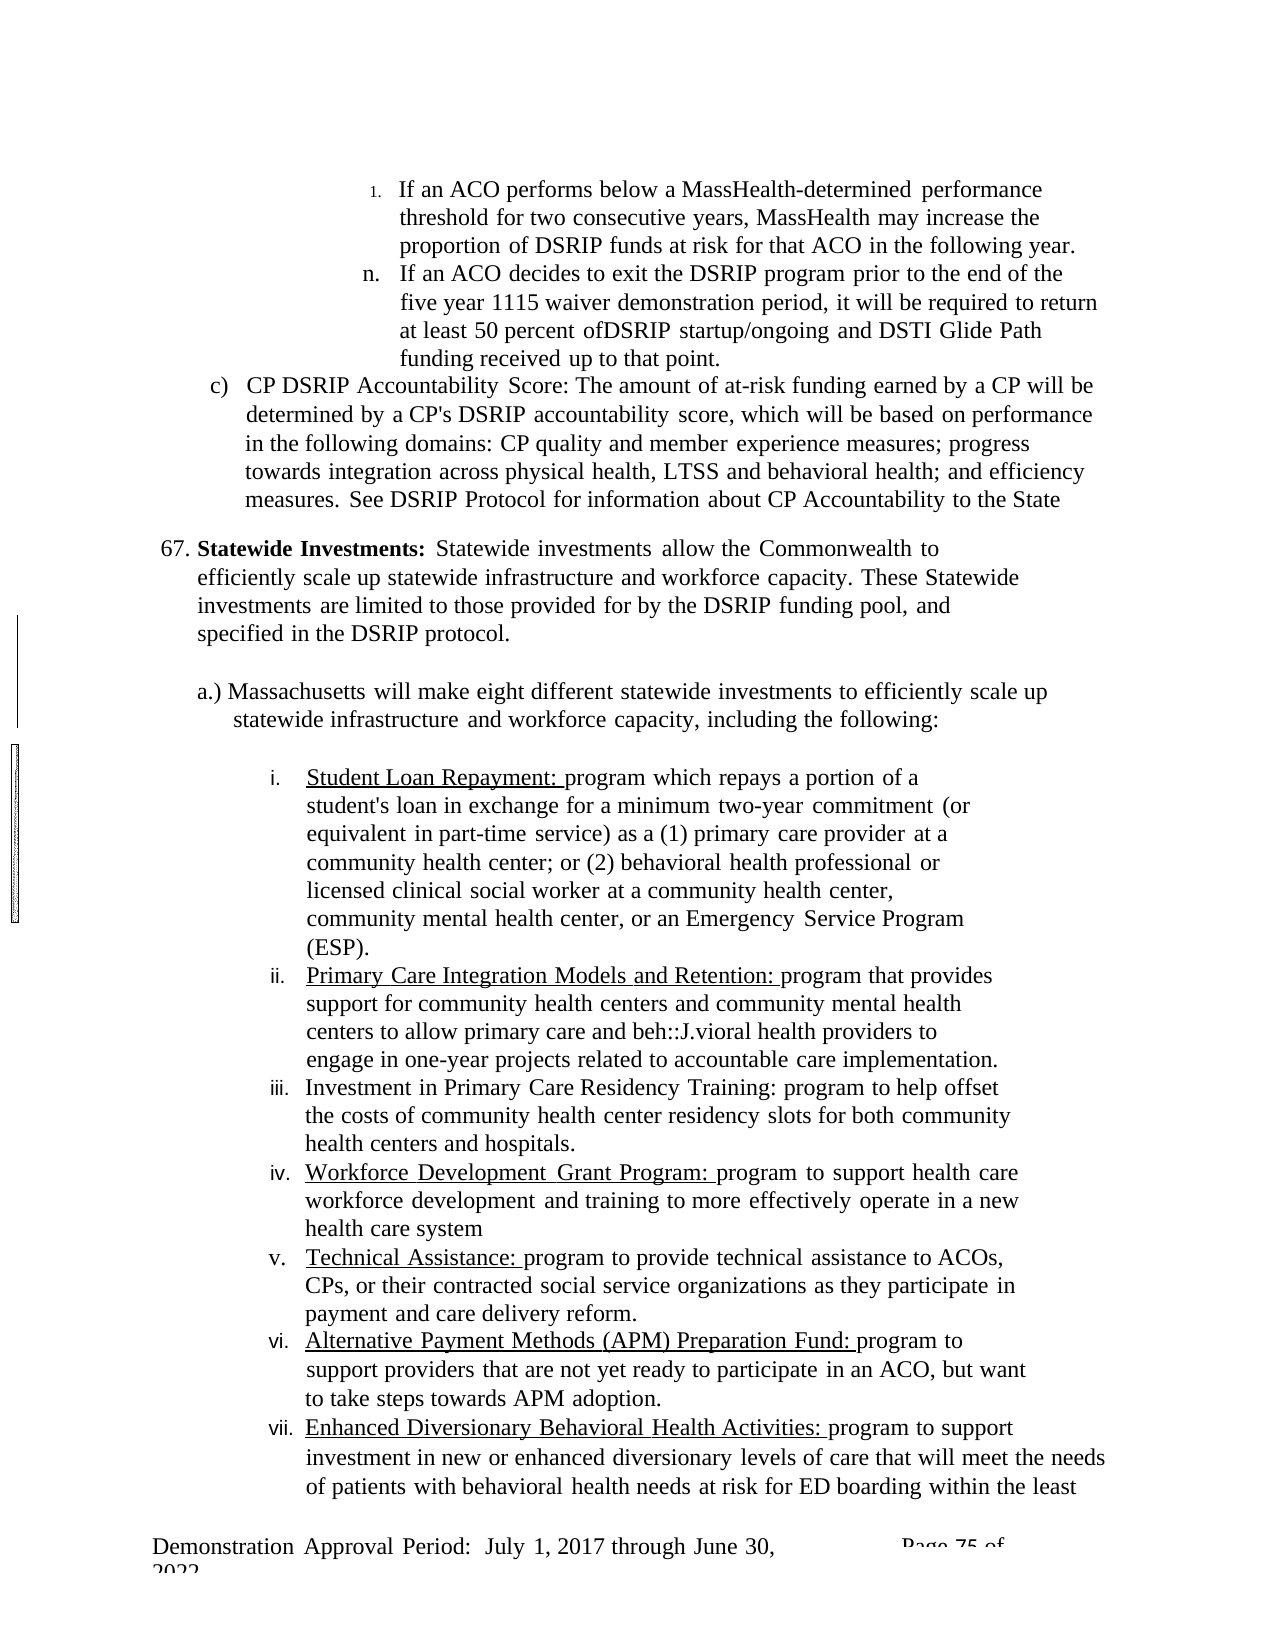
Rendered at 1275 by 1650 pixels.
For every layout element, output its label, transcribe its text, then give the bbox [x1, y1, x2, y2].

list Workforce Development Grant Program: program to support health care workforce development and training to more effectively operate in a new health care system [270, 1158, 1019, 1242]
list Investment in Primary Care Residency Training: program to help offset the costs of community health center residency slots for both community health centers and hospitals. [270, 1073, 1012, 1157]
list Alternative Payment Methods (APM) Preparation Fund: program to [268, 1327, 1119, 1354]
text v. Technical Assistance: program to provide technical assistance to ACOs, CPs, or their contracted social service organizations as they participate in payment and care delivery reform. [268, 1243, 1019, 1327]
text determined by a CP's DSRIP accountability score, which will be based on performance in the following domains: CP quality and member experience measures; progress towards integration across physical health, LTSS and behavioral health; and efficiency measures. See DSRIP Protocol for information about CP Accountability to the State [245, 400, 1097, 513]
text five year 1115 waiver demonstration period, it will be required to return at least 50 percent ofDSRIP startup/ongoing and DSTI Glide Path funding received up to that point. [399, 288, 1109, 372]
list CP DSRIP Accountability Score: The amount of at-risk funding earned by a CP will be [210, 372, 1119, 399]
picture [12, 745, 18, 922]
list Enhanced Diversionary Behavioral Health Activities: program to support investment in new or enhanced diversionary levels of care that will meet the needs of patients with behavioral health needs at risk for ED boarding within the least [268, 1413, 1108, 1500]
list Primary Care Integration Models and Retention: program that provides support for community health centers and community mental health centers to allow primary care and beh::J.vioral health providers to engage in one-year projects related to accountable care implementation. [270, 961, 1004, 1073]
text 1. If an ACO performs below a MassHealth-determined performance threshold for two consecutive years, MassHealth may increase the proportion of DSRIP funds at risk for that ACO in the following year. [369, 175, 1078, 259]
list Statewide Investments: Statewide investments allow the Commonwealth to efficiently scale up statewide infrastructure and workforce capacity. These Statewide investments are limited to those provided for by the DSRIP funding pool, and specified in the DSRIP protocol. [160, 534, 1025, 647]
text n. If an ACO decides to exit the DSRIP program prior to the end of the [362, 259, 1119, 287]
list Student Loan Repayment: program which repays a portion of a student's loan in exchange for a minimum two-year commitment (or equivalent in part-time service) as a (1) primary care provider at a community health center; or (2) behavioral health professional or licensed clinical social worker at a community health center, community mental health center, or an Emergency Service Program (ESP). [270, 762, 975, 960]
text support providers that are not yet ready to participate in an ACO, but want to take steps towards APM adoption. [305, 1356, 1030, 1411]
text a.) Massachusetts will make eight different statewide investments to efficiently scale up statewide infrastructure and workforce capacity, including the following: [197, 677, 1119, 732]
